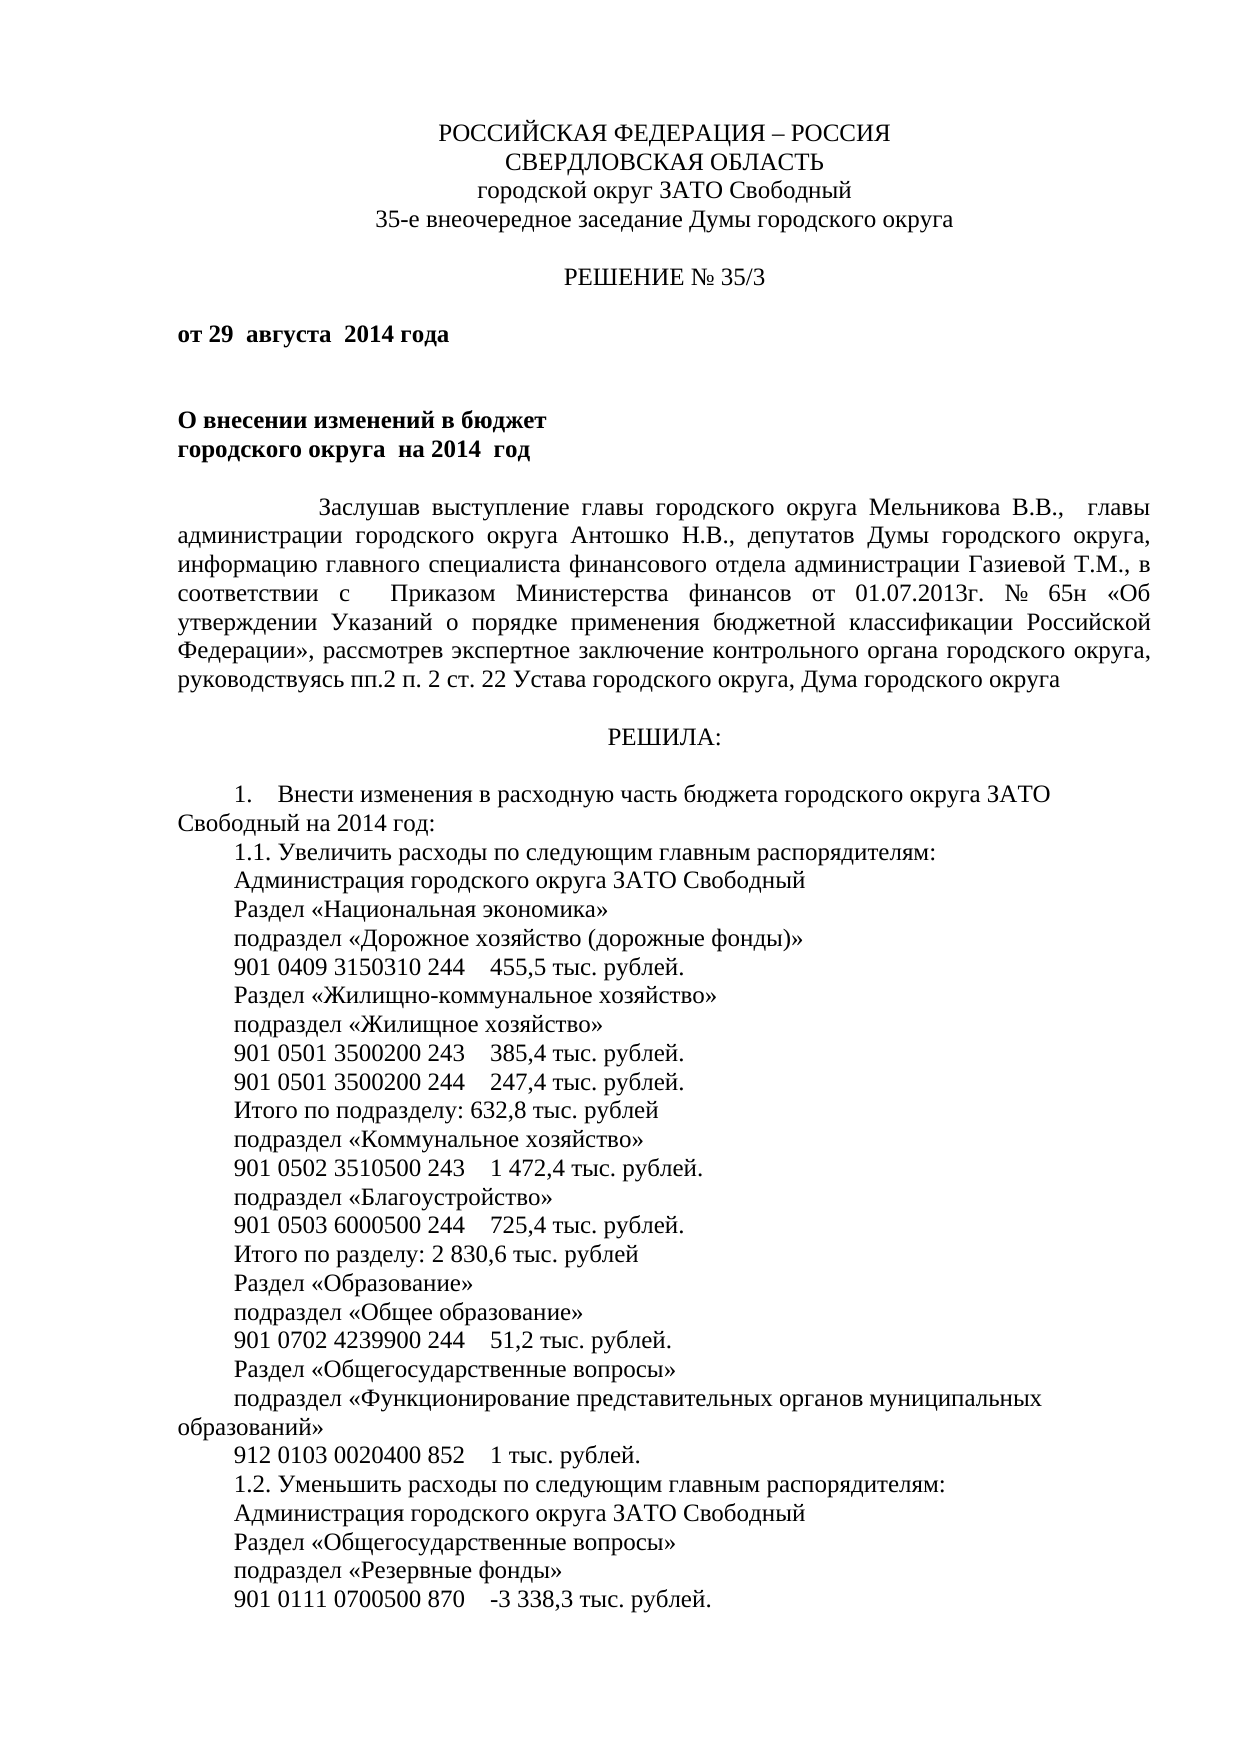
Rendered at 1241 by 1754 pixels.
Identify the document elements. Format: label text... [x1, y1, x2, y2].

text 901 0503 6000500 244 725,4 тыс. рублей. [177, 1211, 1152, 1239]
text 901 0501 3500200 244 247,4 тыс. рублей. [177, 1067, 1152, 1096]
text Администрация городского округа ЗАТО Свободный [177, 1498, 1152, 1527]
text подраздел «Функционирование представительных органов муниципальных образований» [177, 1383, 1152, 1441]
text Раздел «Общегосударственные вопросы» [177, 1354, 1152, 1383]
text от 29 августа 2014 года [177, 319, 1152, 348]
text Администрация городского округа ЗАТО Свободный [177, 866, 1152, 894]
text 901 0409 3150310 244 455,5 тыс. рублей. [177, 952, 1152, 981]
text 1.2. Уменьшить расходы по следующим главным распорядителям: [177, 1469, 1152, 1498]
text 1.1. Увеличить расходы по следующим главным распорядителям: [177, 837, 1152, 866]
text подраздел «Жилищное хозяйство» [177, 1009, 1152, 1038]
text Раздел «Образование» [177, 1268, 1152, 1297]
text 901 0502 3510500 243 1 472,4 тыс. рублей. [177, 1153, 1152, 1182]
text Раздел «Жилищно-коммунальное хозяйство» [177, 981, 1152, 1009]
text Итого по подразделу: 632,8 тыс. рублей [177, 1096, 1152, 1124]
text Итого по разделу: 2 830,6 тыс. рублей [177, 1239, 1152, 1268]
subtitle РОССИЙСКАЯ ФЕДЕРАЦИЯ – РОССИЯ [177, 118, 1152, 147]
text подраздел «Благоустройство» [177, 1182, 1152, 1211]
text 35-е внеочередное заседание Думы городского округа [177, 204, 1152, 233]
text 901 0501 3500200 243 385,4 тыс. рублей. [177, 1038, 1152, 1067]
text подраздел «Коммунальное хозяйство» [177, 1124, 1152, 1153]
text Заслушав выступление главы городского округа Мельникова В.В., главы администрации городского округа Антошко Н.В., депутатов Думы городского округа, информацию главного специалиста финансового отдела администрации Газиевой Т.М., в соответствии с Приказом Министерства финансов от 01.07.2013г. № 65н «Об утверждении Указаний о порядке применения бюджетной классификации Российской Федерации», рассмотрев экспертное заключение контрольного органа городского округа, руководствуясь пп.2 п. 2 ст. 22 Устава городского округа, Дума городского округа [177, 492, 1152, 693]
text Раздел «Национальная экономика» [177, 894, 1152, 923]
text городской округ ЗАТО Свободный [177, 176, 1152, 204]
text подраздел «Общее образование» [177, 1297, 1152, 1326]
text РЕШЕНИЕ № 35/3 [177, 262, 1152, 291]
text подраздел «Резервные фонды» [177, 1556, 1152, 1584]
text 1. Внести изменения в расходную часть бюджета городского округа ЗАТО Свободный на 2014 год: [177, 779, 1152, 837]
text подраздел «Дорожное хозяйство (дорожные фонды)» [177, 923, 1152, 952]
text О внесении изменений в бюджет [177, 406, 1152, 434]
text 901 0111 0700500 870 -3 338,3 тыс. рублей. [177, 1584, 1152, 1613]
text 912 0103 0020400 852 1 тыс. рублей. [177, 1441, 1152, 1469]
text РЕШИЛА: [177, 722, 1152, 751]
text СВЕРДЛОВСКАЯ ОБЛАСТЬ [177, 147, 1152, 176]
text 901 0702 4239900 244 51,2 тыс. рублей. [177, 1326, 1152, 1354]
text городского округа на 2014 год [177, 434, 1152, 463]
text Раздел «Общегосударственные вопросы» [177, 1527, 1152, 1556]
